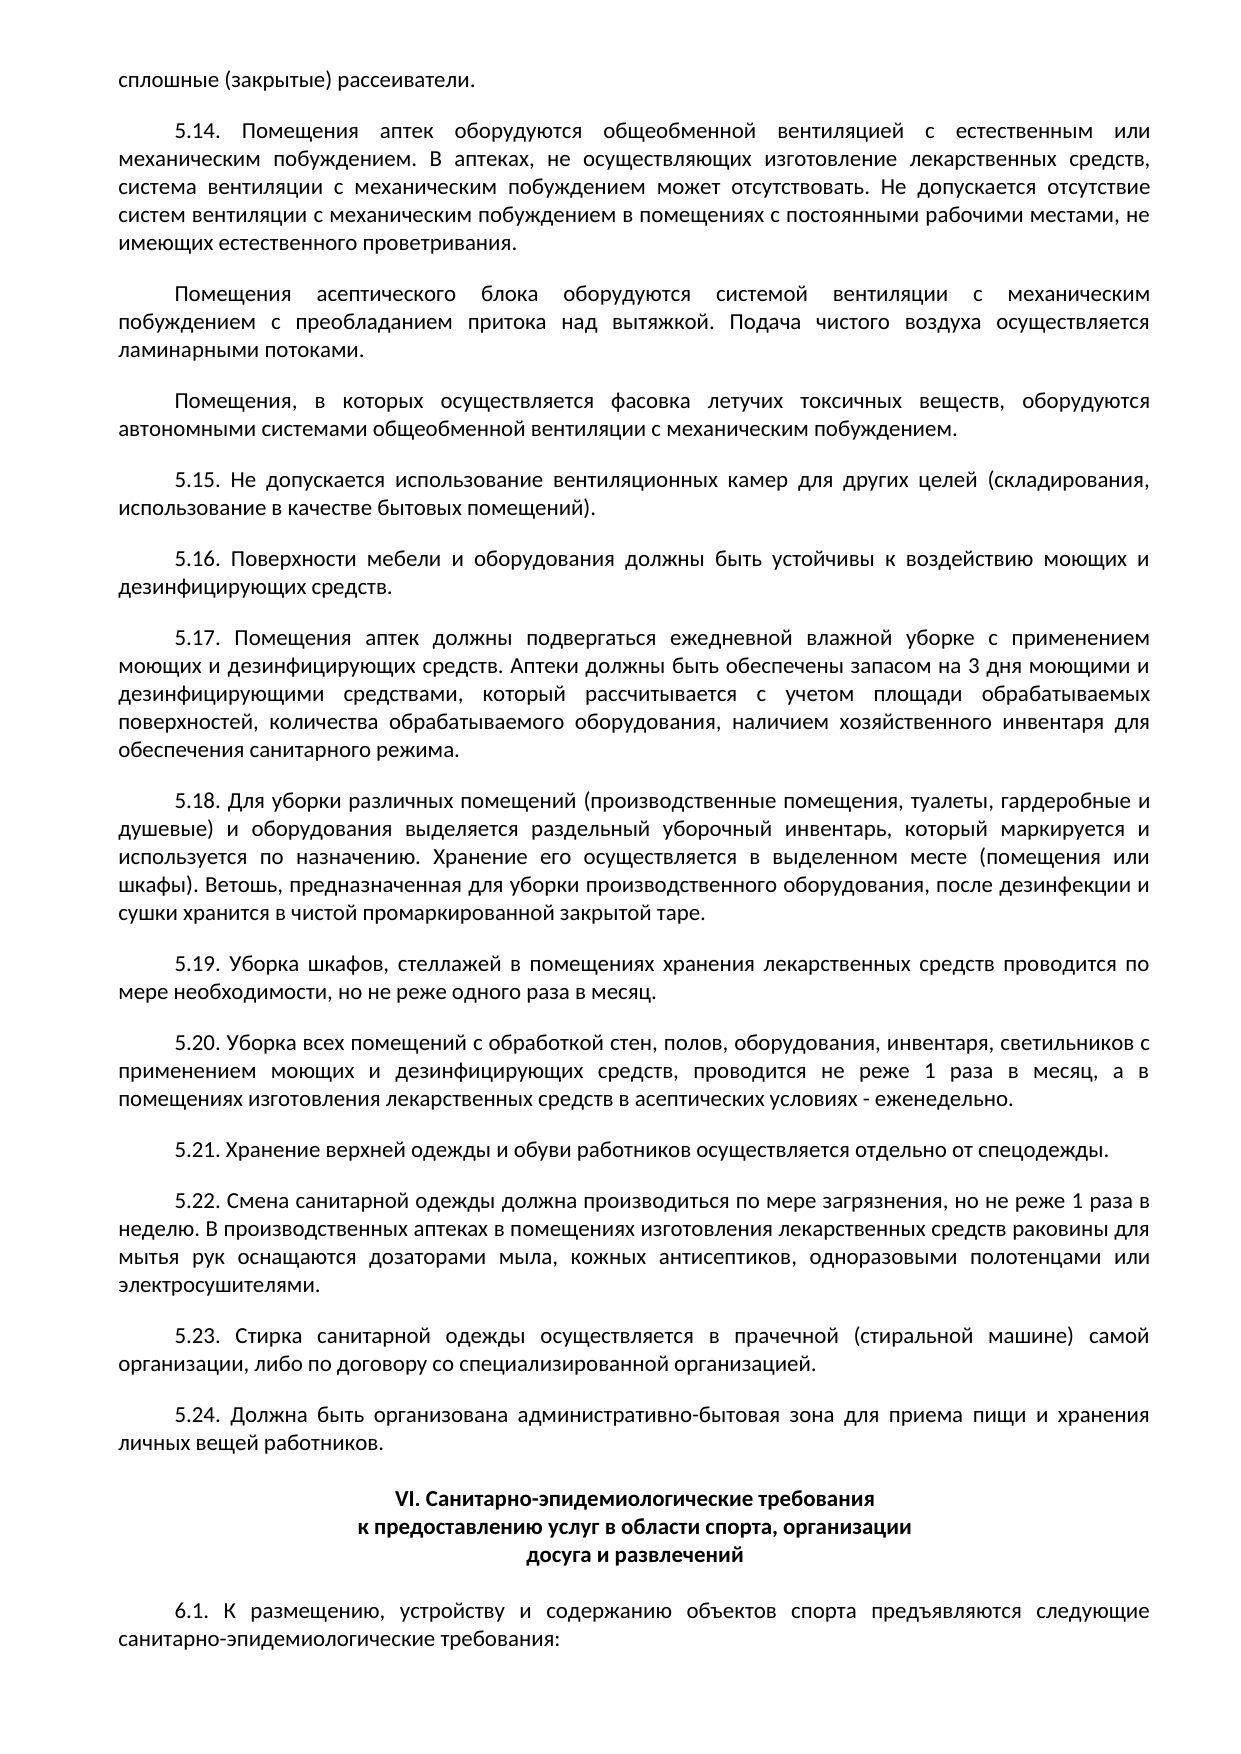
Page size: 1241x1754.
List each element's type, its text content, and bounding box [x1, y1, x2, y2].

text 5.15. Не допускается использование вентиляционных камер для других целей (складирования, использование в качестве бытовых помещений). [118, 465, 1152, 521]
text 5.18. Для уборки различных помещений (производственные помещения, туалеты, гардеробные и душевые) и оборудования выделяется раздельный уборочный инвентарь, который маркируется и используется по назначению. Хранение его осуществляется в выделенном месте (помещения или шкафы). Ветошь, предназначенная для уборки производственного оборудования, после дезинфекции и сушки хранится в чистой промаркированной закрытой таре. [118, 786, 1152, 926]
text 5.14. Помещения аптек оборудуются общеобменной вентиляцией с естественным или механическим побуждением. В аптеках, не осуществляющих изготовление лекарственных средств, система вентиляции с механическим побуждением может отсутствовать. Не допускается отсутствие систем вентиляции с механическим побуждением в помещениях с постоянными рабочими местами, не имеющих естественного проветривания. [118, 116, 1152, 256]
text 5.21. Хранение верхней одежды и обуви работников осуществляется отдельно от спецодежды. [118, 1135, 1152, 1163]
text 5.24. Должна быть организована административно-бытовая зона для приема пищи и хранения личных вещей работников. [118, 1400, 1152, 1456]
text Помещения, в которых осуществляется фасовка летучих токсичных веществ, оборудуются автономными системами общеобменной вентиляции с механическим побуждением. [118, 386, 1152, 442]
title к предоставлению услуг в области спорта, организации [118, 1512, 1152, 1540]
text Помещения асептического блока оборудуются системой вентиляции с механическим побуждением с преобладанием притока над вытяжкой. Подача чистого воздуха осуществляется ламинарными потоками. [118, 279, 1152, 363]
text 5.22. Смена санитарной одежды должна производиться по мере загрязнения, но не реже 1 раза в неделю. В производственных аптеках в помещениях изготовления лекарственных средств раковины для мытья рук оснащаются дозаторами мыла, кожных антисептиков, одноразовыми полотенцами или электросушителями. [118, 1186, 1152, 1298]
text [118, 65, 1152, 93]
text 6.1. К размещению, устройству и содержанию объектов спорта предъявляются следующие санитарно-эпидемиологические требования: [118, 1596, 1152, 1652]
title досуга и развлечений [118, 1540, 1152, 1568]
title VI. Санитарно-эпидемиологические требования [118, 1484, 1152, 1512]
text 5.16. Поверхности мебели и оборудования должны быть устойчивы к воздействию моющих и дезинфицирующих средств. [118, 544, 1152, 600]
text 5.17. Помещения аптек должны подвергаться ежедневной влажной уборке с применением моющих и дезинфицирующих средств. Аптеки должны быть обеспечены запасом на 3 дня моющими и дезинфицирующими средствами, который рассчитывается с учетом площади обрабатываемых поверхностей, количества обрабатываемого оборудования, наличием хозяйственного инвентаря для обеспечения санитарного режима. [118, 623, 1152, 763]
text 5.20. Уборка всех помещений с обработкой стен, полов, оборудования, инвентаря, светильников с применением моющих и дезинфицирующих средств, проводится не реже 1 раза в месяц, а в помещениях изготовления лекарственных средств в асептических условиях - еженедельно. [118, 1028, 1152, 1112]
text 5.23. Стирка санитарной одежды осуществляется в прачечной (стиральной машине) самой организации, либо по договору со специализированной организацией. [118, 1321, 1152, 1377]
text 5.19. Уборка шкафов, стеллажей в помещениях хранения лекарственных средств проводится по мере необходимости, но не реже одного раза в месяц. [118, 949, 1152, 1005]
